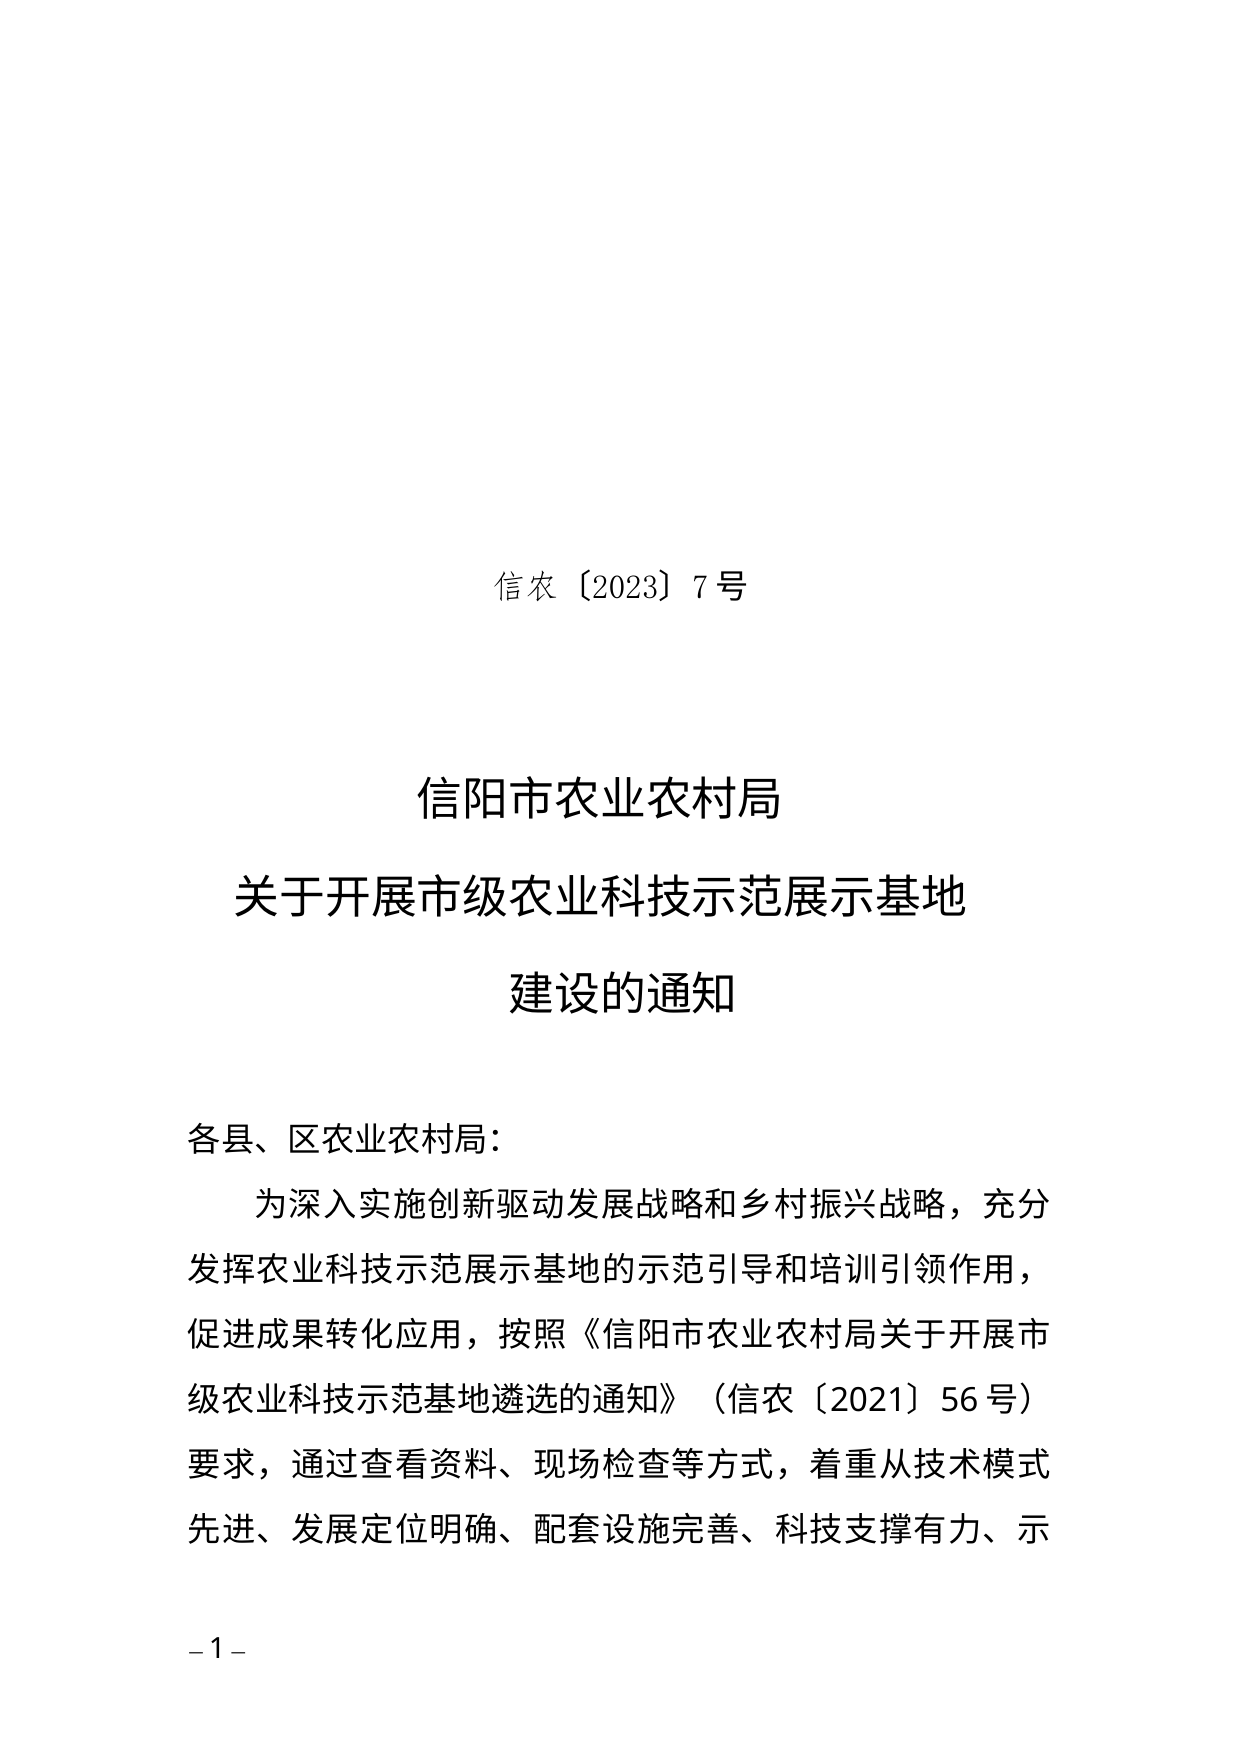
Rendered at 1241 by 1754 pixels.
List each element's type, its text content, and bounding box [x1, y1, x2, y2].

text 信农〔2023〕7号 [187, 552, 1053, 617]
text 各县、区农业农村局： [187, 1104, 1053, 1169]
text 关于开展市级农业科技示范展示基地 [233, 844, 1053, 942]
text 建设的通知 [187, 942, 1053, 1039]
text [187, 1169, 1053, 1559]
text 信阳市农业农村局 [187, 747, 1053, 844]
